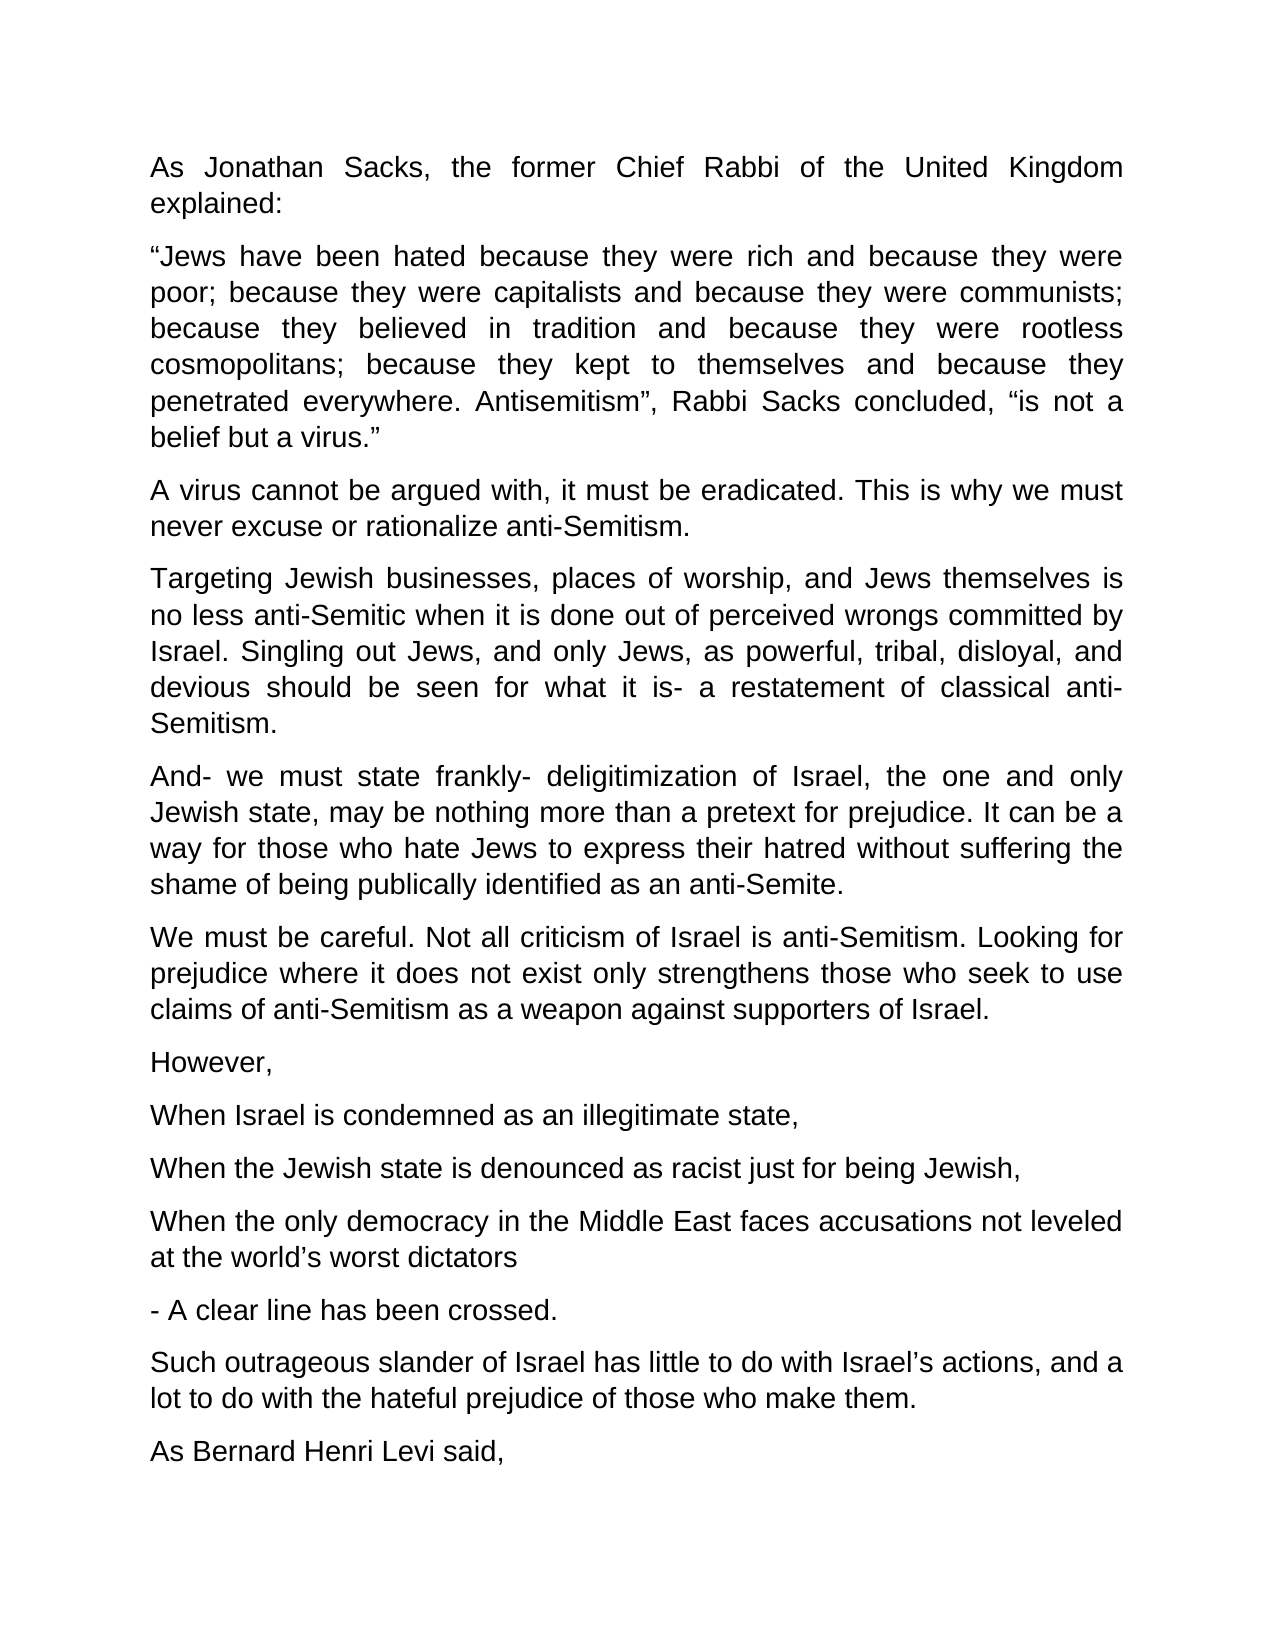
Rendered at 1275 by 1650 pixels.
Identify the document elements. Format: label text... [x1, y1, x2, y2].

text When Israel is condemned as an illegitimate state, [150, 1098, 1125, 1132]
text When the only democracy in the Middle East faces accusations not leveled at the world’s worst dictators [150, 1204, 1125, 1273]
text We must be careful. Not all criticism of Israel is anti-Semitism. Looking for prejudice where it does not exist only strengthens those who seek to use claims of anti-Semitism as a weapon against supporters of Israel. [150, 920, 1125, 1026]
text As Jonathan Sacks, the former Chief Rabbi of the United Kingdom explained: [150, 150, 1125, 220]
text Targeting Jewish businesses, places of worship, and Jews themselves is no less anti-Semitic when it is done out of perceived wrongs committed by Israel. Singling out Jews, and only Jews, as powerful, tribal, disloyal, and devious should be seen for what it is- a restatement of classical anti-Semitism. [150, 561, 1125, 739]
text However, [150, 1045, 1125, 1079]
text “Jews have been hated because they were rich and because they were poor; because they were capitalists and because they were communists; because they believed in tradition and because they were rootless cosmopolitans; because they kept to themselves and because they penetrated everywhere. Antisemitism”, Rabbi Sacks concluded, “is not a belief but a virus.” [150, 239, 1125, 453]
text When the Jewish state is denounced as racist just for being Jewish, [150, 1151, 1125, 1184]
text Such outrageous slander of Israel has little to do with Israel’s actions, and a lot to do with the hateful prejudice of those who make them. [150, 1345, 1125, 1415]
text A virus cannot be argued with, it must be eradicated. This is why we must never excuse or rationalize anti-Semitism. [150, 472, 1125, 542]
text And- we must state frankly- deligitimization of Israel, the one and only Jewish state, may be nothing more than a pretext for prejudice. It can be a way for those who hate Jews to express their hatred without suffering the shame of being publically identified as an anti-Semite. [150, 759, 1125, 901]
text - A clear line has been crossed. [150, 1293, 1125, 1326]
text As Bernard Henri Levi said, [150, 1434, 1125, 1468]
